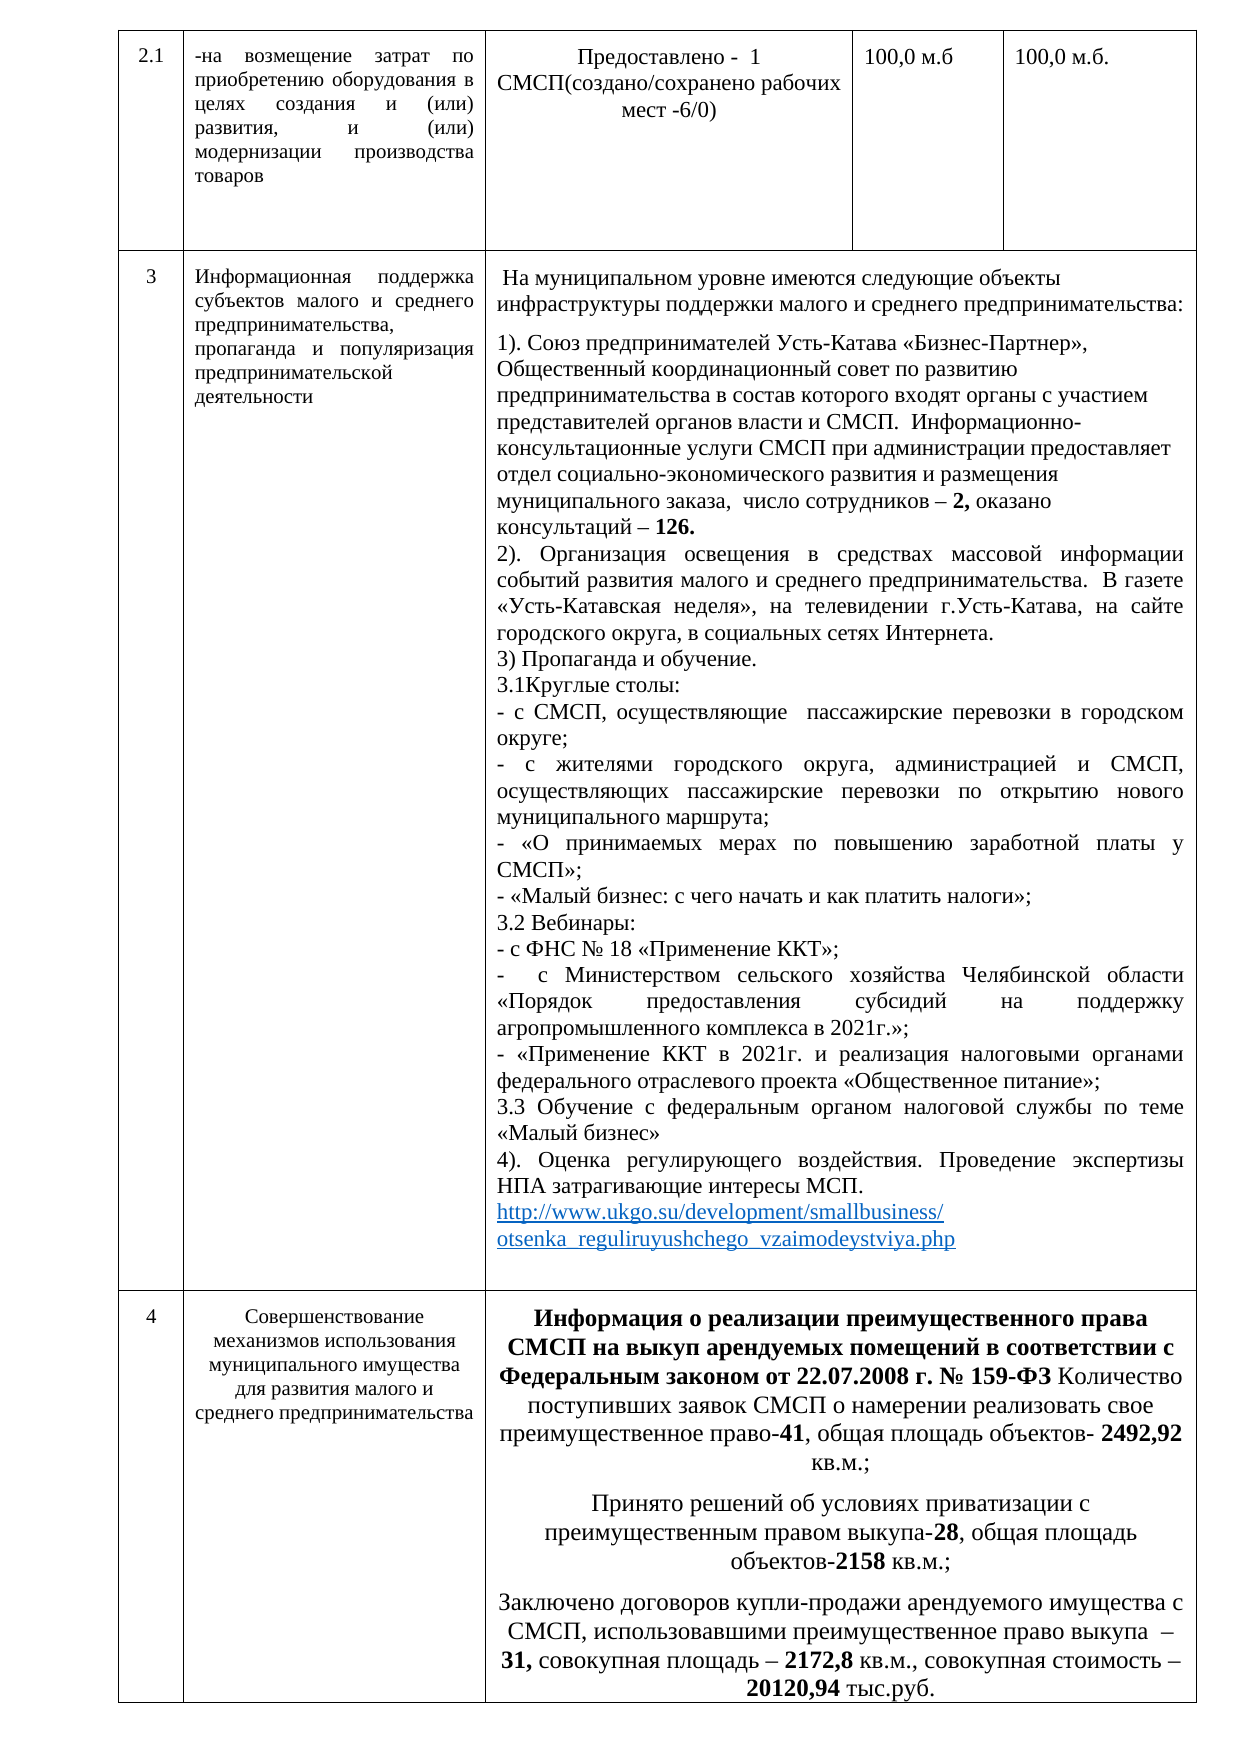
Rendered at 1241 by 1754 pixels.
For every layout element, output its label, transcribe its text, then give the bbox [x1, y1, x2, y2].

table_cell 3 [119, 251, 183, 1290]
table_cell На муниципальном уровне имеются следующие объекты инфраструктуры поддержки малого и среднего предпринимательства: 1). Союз предпринимателей Усть-Катава «Бизнес-Партнер», Общественный координационный совет по развитию предпринимательства в состав которого входят органы с участием представителей органов власти и СМСП. Информационно-консультационные услуги СМСП при администрации предоставляет отдел социально-экономического развития и размещения муниципального заказа, число сотрудников – 2, оказано консультаций – 126. 2). Организация освещения в средствах массовой информации событий развития малого и среднего предпринимательства. В газете «Усть-Катавская неделя», на телевидении г.Усть-Катава, на сайте городского округа, в социальных сетях Интернета. 3) Пропаганда и обучение. 3.1Круглые столы: - с СМСП, осуществляющие пассажирские перевозки в городском округе; - с жителями городского округа, администрацией и СМСП, осуществляющих пассажирские перевозки по открытию нового муниципального маршрута; - «О принимаемых мерах по повышению заработной платы у СМСП»; - «Малый бизнес: с чего начать и как платить налоги»; 3.2 Вебинары: - с ФНС № 18 «Применение ККТ»; - с Министерством сельского хозяйства Челябинской области «Порядок предоставления субсидий на поддержку агропромышленного комплекса в 2021г.»; - «Применение ККТ в 2021г. и реализация налоговыми органами федерального отраслевого проекта «Общественное питание»; 3.3 Обучение с федеральным органом налоговой службы по теме «Малый бизнес» 4). Оценка регулирующего воздействия. Проведение экспертизы НПА затрагивающие интересы МСП. http://www.ukgo.su/development/smallbusiness/otsenka_reguliruyushchego_vzaimodeystviya.php [486, 251, 1196, 1290]
table_cell 2 2.1 [119, 31, 183, 250]
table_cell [184, 1291, 485, 1702]
table_cell Информационная поддержка субъектов малого и среднего предпринимательства, пропаганда и популяризация предпринимательской деятельности [184, 251, 485, 1290]
table_cell 100,0 м.б [853, 31, 1003, 250]
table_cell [486, 1291, 1196, 1702]
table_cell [184, 31, 485, 250]
table_cell 100,0 м.б. [1004, 31, 1196, 250]
table_cell 4 [119, 1291, 183, 1702]
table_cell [486, 31, 852, 250]
